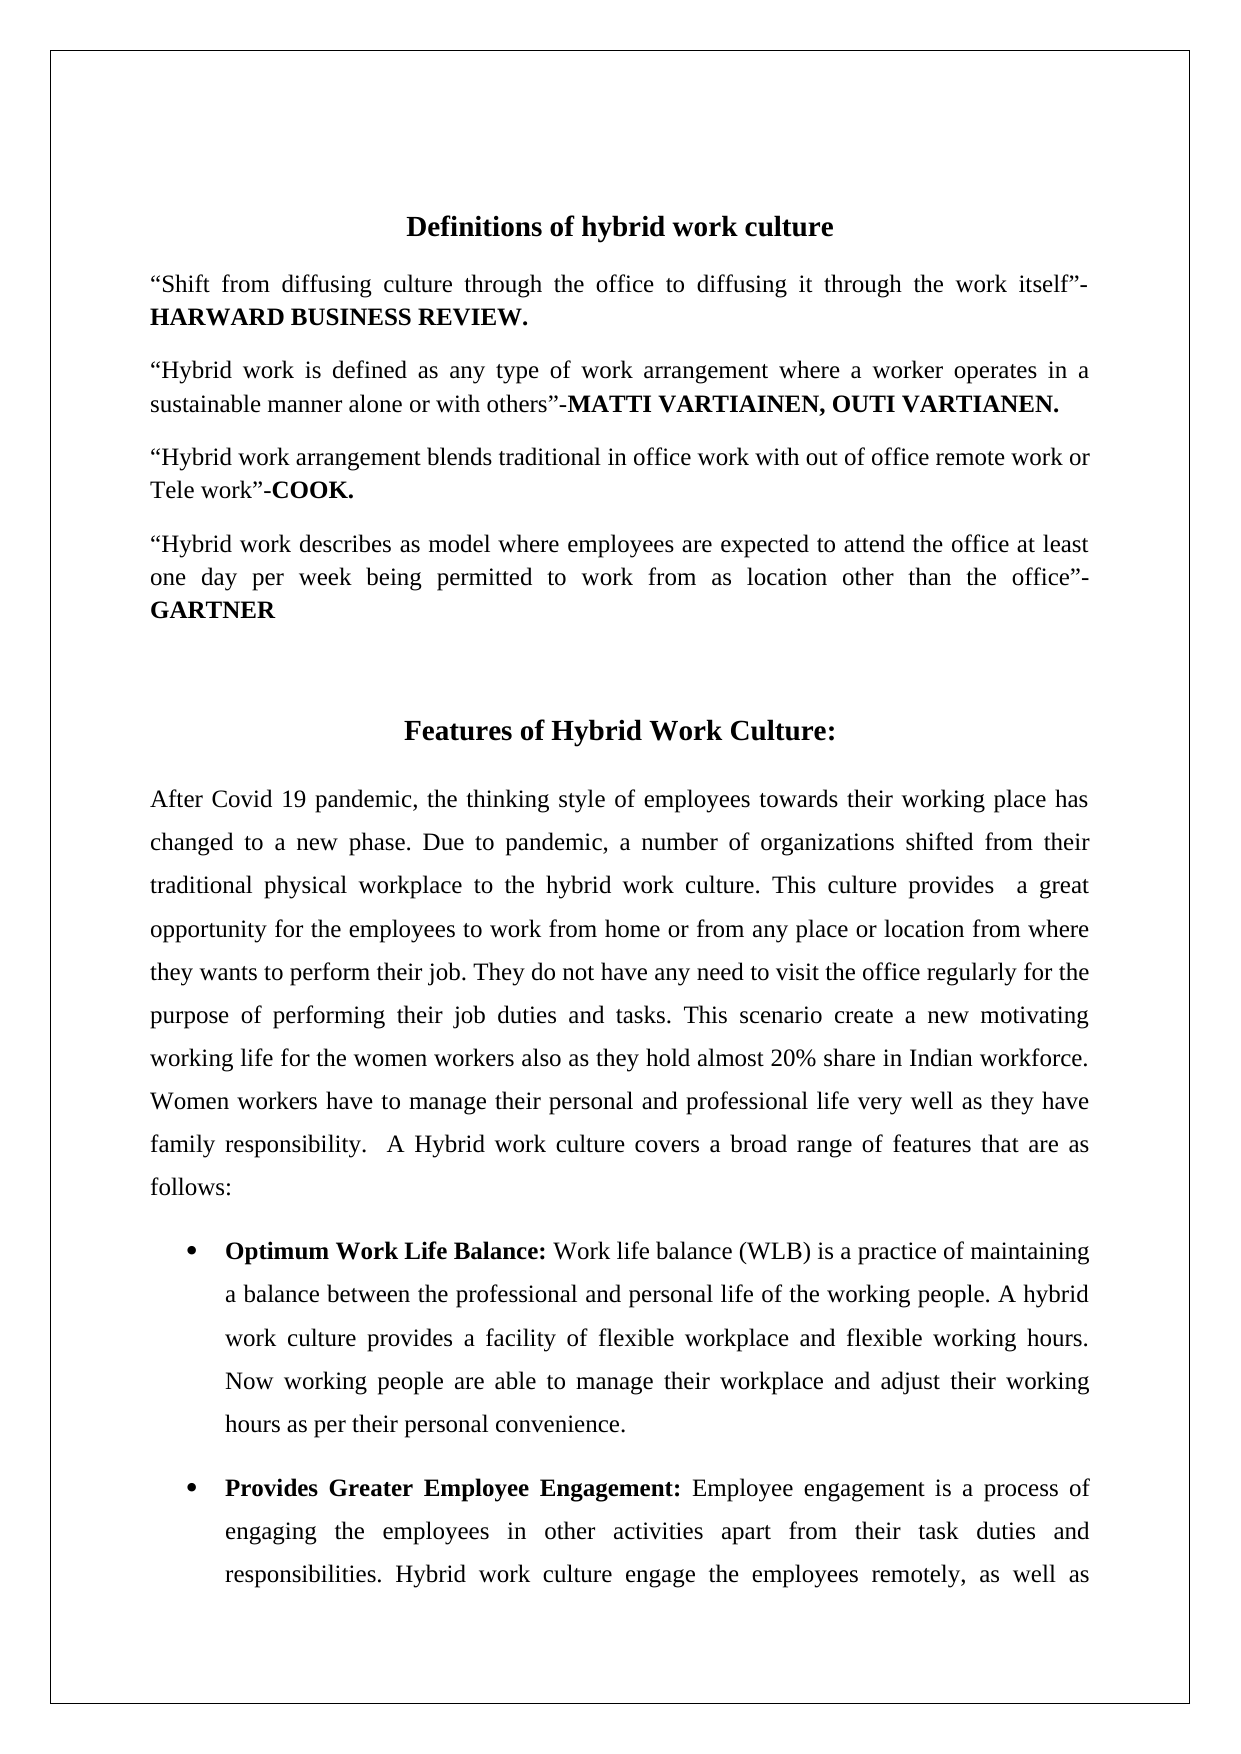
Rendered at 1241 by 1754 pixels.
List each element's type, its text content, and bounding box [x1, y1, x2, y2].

list Optimum Work Life Balance: Work life balance (WLB) is a practice of maintaining a balance between the professional and personal life of the working people. A hybrid work culture provides a facility of flexible workplace and flexible working hours. Now working people are able to manage their workplace and adjust their working hours as per their personal convenience. [187, 1236, 1090, 1438]
text “Hybrid work arrangement blends traditional in office work with out of office remote work or Tele work”-COOK. [150, 442, 1090, 504]
text “Hybrid work describes as model where employees are expected to attend the office at least one day per week being permitted to work from as location other than the office”-GARTNER [150, 529, 1090, 624]
text “Hybrid work is defined as any type of work arrangement where a worker operates in a sustainable manner alone or with others”-MATTI VARTIAINEN, OUTI VARTIANEN. [150, 356, 1090, 417]
text “Shift from diffusing culture through the office to diffusing it through the work itself”- HARWARD BUSINESS REVIEW. [150, 269, 1090, 331]
text Definitions of hybrid work culture [150, 209, 1090, 243]
text After Covid 19 pandemic, the thinking style of employees towards their working place has changed to a new phase. Due to pandemic, a number of organizations shifted from their traditional physical workplace to the hybrid work culture. This culture provides a great opportunity for the employees to work from home or from any place or location from where they wants to perform their job. They do not have any need to visit the office regularly for the purpose of performing their job duties and tasks. This scenario create a new motivating working life for the women workers also as they hold almost 20% share in Indian workforce. Women workers have to manage their personal and professional life very well as they have family responsibility. A Hybrid work culture covers a broad range of features that are as follows: [150, 784, 1090, 1201]
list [187, 1473, 1090, 1588]
text Features of Hybrid Work Culture: [150, 713, 1090, 747]
